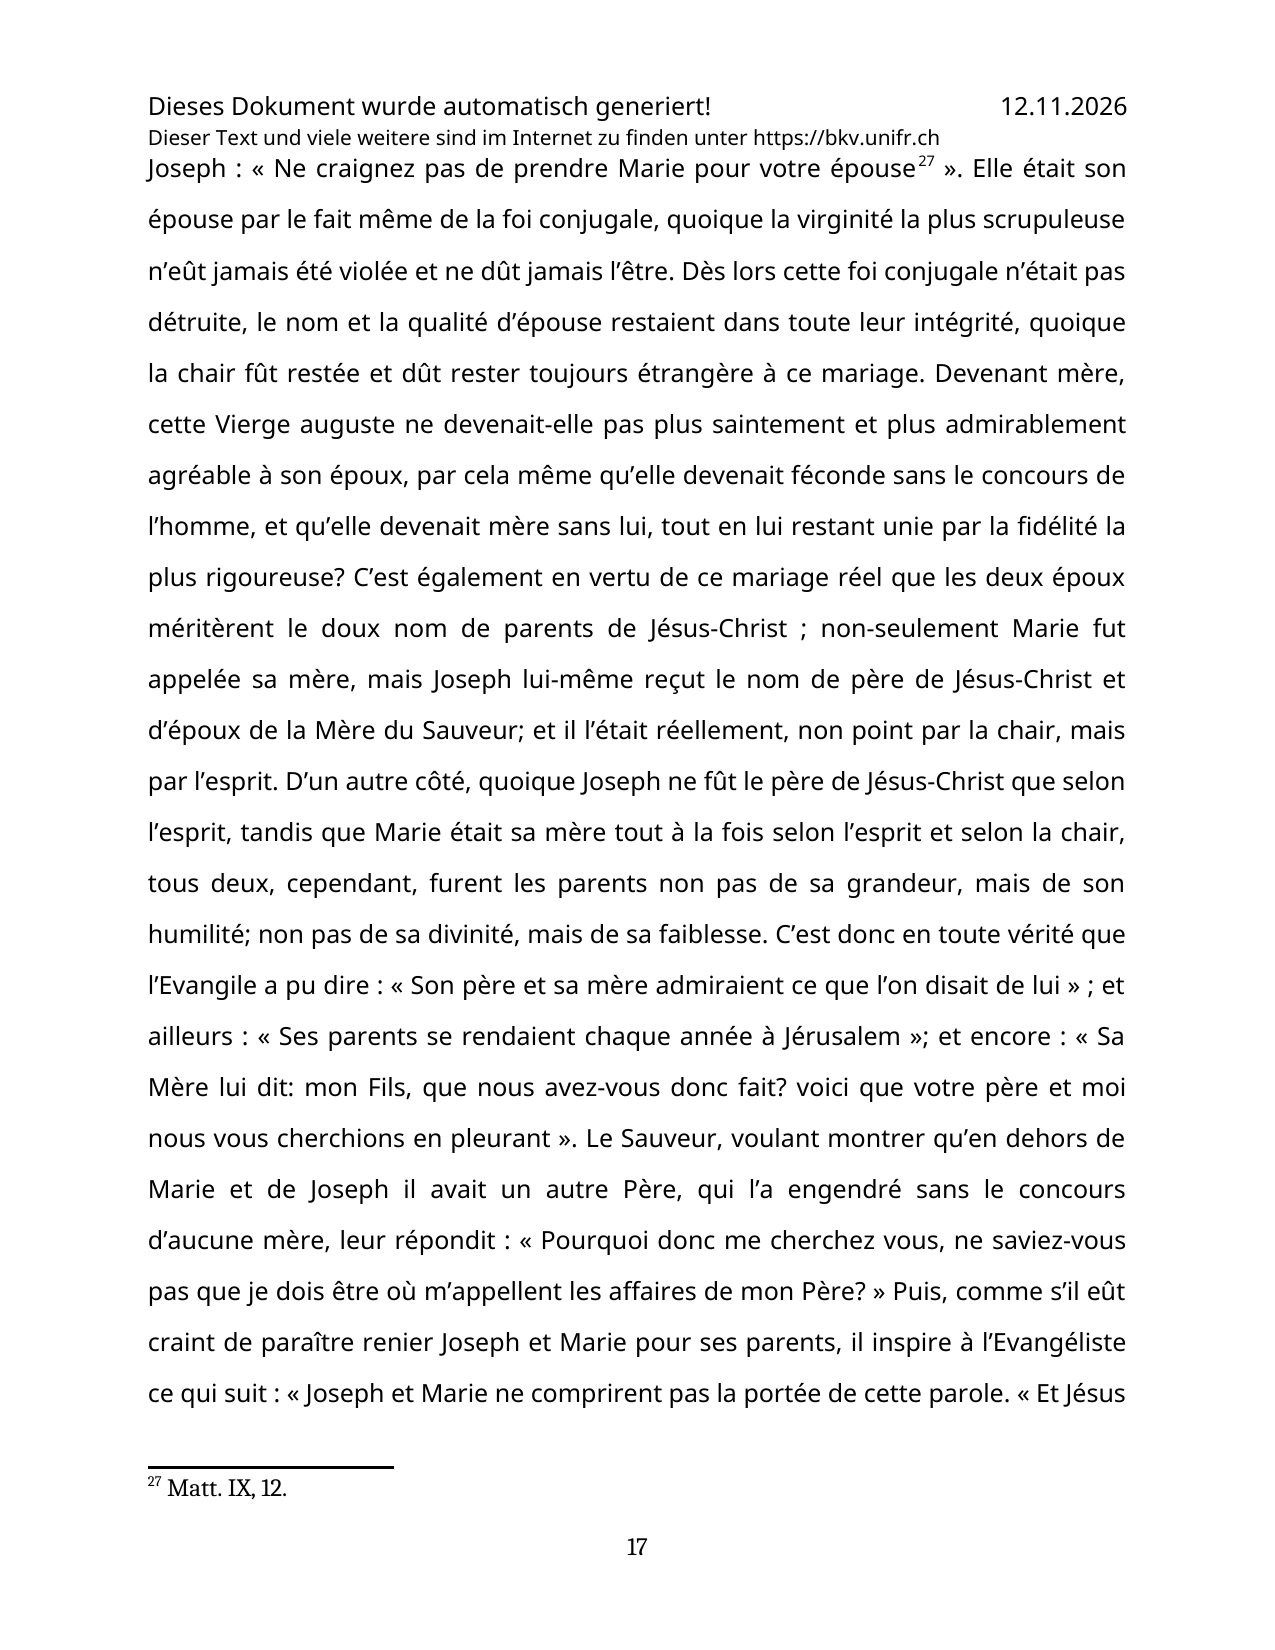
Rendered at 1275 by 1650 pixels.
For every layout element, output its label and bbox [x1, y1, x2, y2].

text [148, 151, 1127, 1410]
